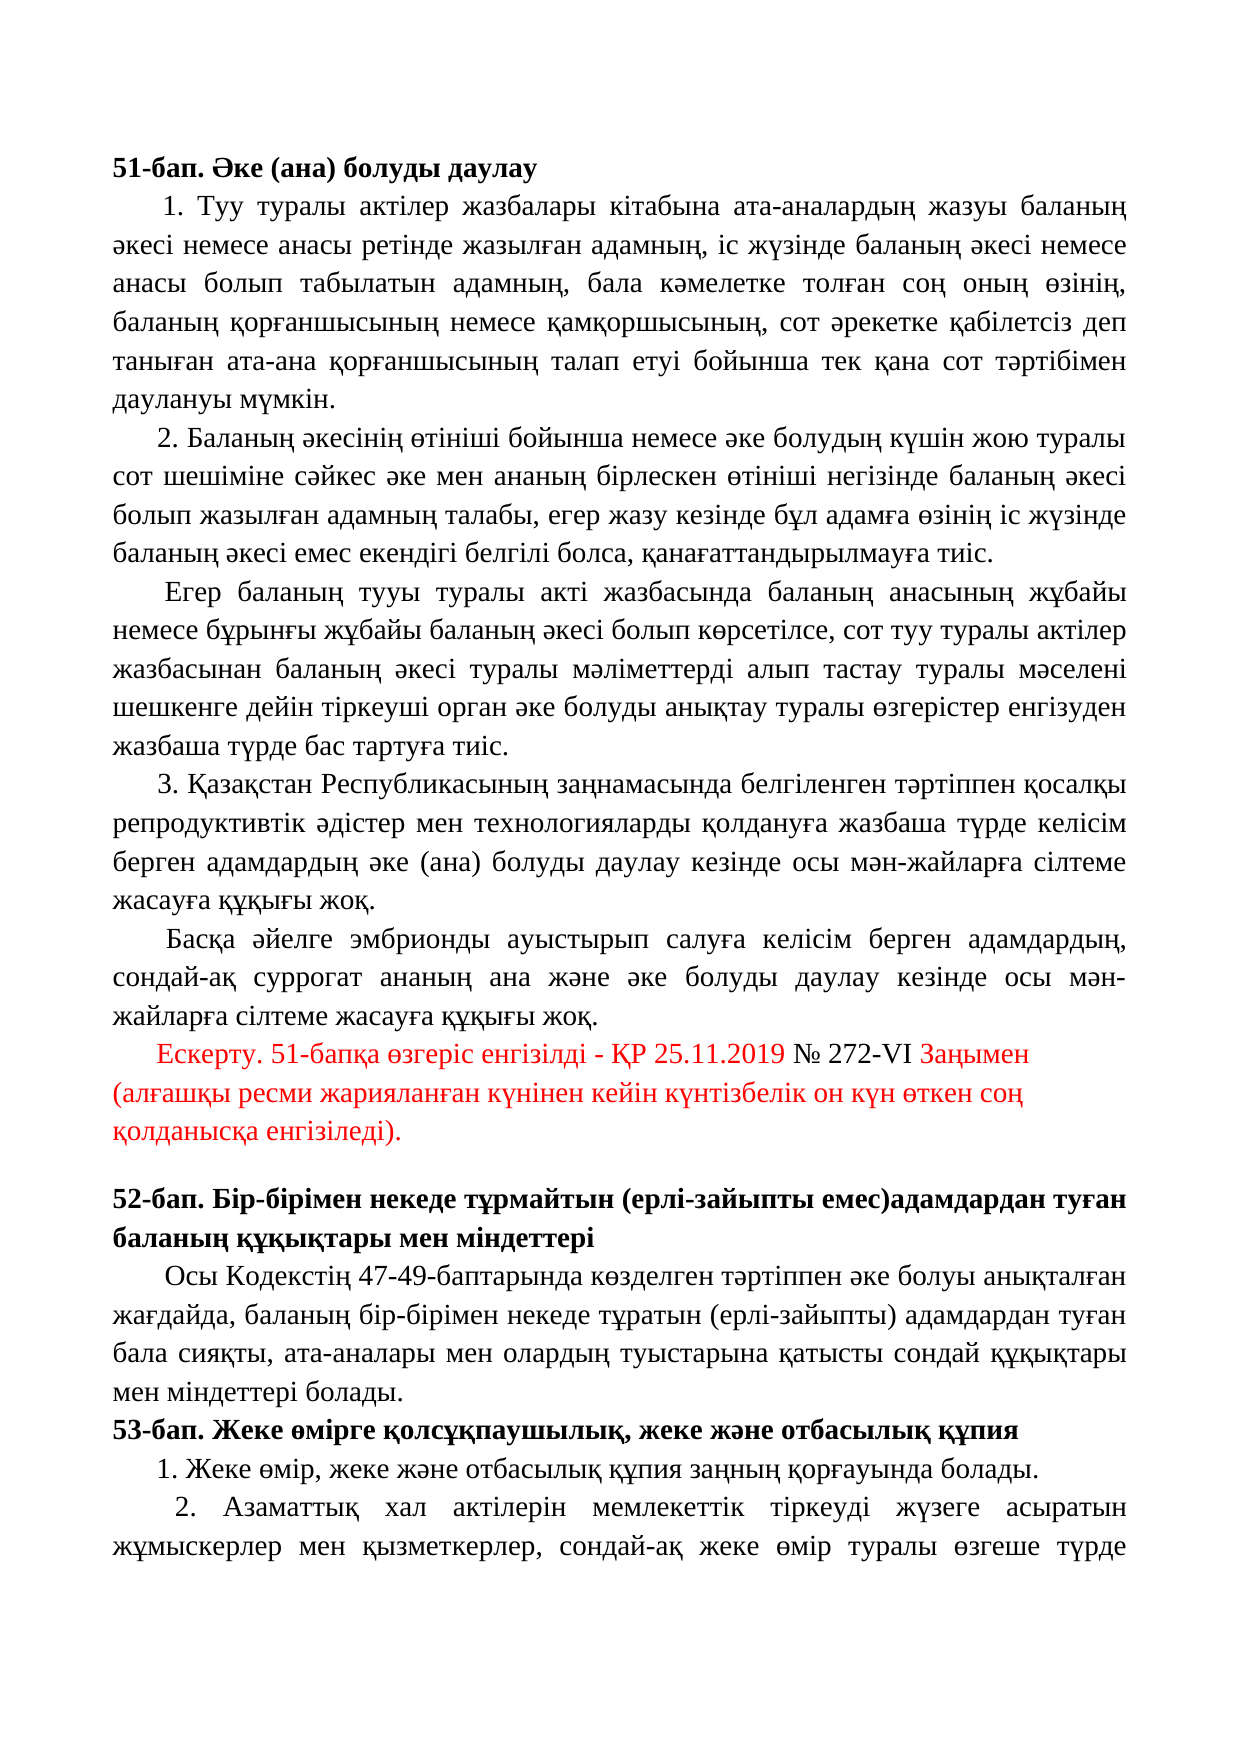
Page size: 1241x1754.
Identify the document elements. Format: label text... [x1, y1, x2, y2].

text 1. Туу туралы актілер жазбалары кiтабына ата-аналардың жазуы баланың әкесi немесе анасы ретiнде жазылған адамның, iс жүзiнде баланың әкесi немесе анасы болып табылатын адамның, бала кәмелетке толған соң оның өзiнiң, баланың қорғаншысының немесе қамқоршысының, сот әрекетке қабiлетсiз деп таныған ата-ана қорғаншысының талап етуi бойынша тек қана сот тәртiбiмен даулануы мүмкiн. [112, 188, 1128, 415]
text Басқа әйелге эмбрионды ауыстырып салуға келiсiм берген адамдардың, сондай-ақ суррогат ананың ана және әке болуды даулау кезiнде осы мән-жайларға сiлтеме жасауға құқығы жоқ. [112, 921, 1128, 1031]
text 53-бап. Жеке өмірге қолсұқпаушылық, жеке және отбасылық құпия [112, 1412, 1128, 1446]
text 2. Баланың әкесінің өтініші бойынша немесе әке болудың күшін жою туралы сот шешіміне сәйкес әке мен ананың бірлескен өтініші негiзiнде баланың әкесi болып жазылған адамның талабы, егер жазу кезiнде бұл адамға өзінің іс жүзінде баланың әкесi емес екендiгi белгілі болса, қанағаттандырылмауға тиіс. [112, 420, 1128, 569]
text 3. Қазақстан Республикасының заңнамасында белгiленген тәртiппен қосалқы репродуктивтік әдістер мен технологияларды қолдануға жазбаша түрде келiсiм берген адамдардың әке (ана) болуды даулау кезiнде осы мән-жайларға сiлтеме жасауға құқығы жоқ. [112, 767, 1128, 916]
text Осы Кодекстің 47-49-баптарында көзделген тәртiппен әке болуы анықталған жағдайда, баланың бiр-бiрiмен некеде тұратын (ерлі-зайыпты) адамдардан туған бала сияқты, ата-аналары мен олардың туыстарына қатысты сондай құқықтары мен мiндеттерi болады. [112, 1258, 1128, 1407]
text 51-бап. Әке (ана) болуды даулау [112, 150, 1128, 183]
text Егер баланың тууы туралы акті жазбасында баланың анасының жұбайы немесе бұрынғы жұбайы баланың әкесі болып көрсетілсе, сот туу туралы актілер жазбасынан баланың әкесі туралы мәліметтерді алып тастау туралы мәселені шешкенге дейін тіркеуші орган әке болуды анықтау туралы өзгерістер енгізуден жазбаша түрде бас тартуға тиіс. [112, 574, 1128, 762]
text 52-бап. Бір-бірімен некеде тұрмайтын (ерлі-зайыпты емес)адамдардан туған баланың құқықтары мен міндеттері [112, 1181, 1128, 1253]
text Ескерту. 51-бапқа өзгеріс енгізілді - ҚР 25.11.2019 № 272-VI Заңымен (алғашқы ресми жарияланған күнінен кейін күнтізбелік он күн өткен соң қолданысқа енгізіледі). [112, 1036, 1128, 1177]
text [112, 1489, 1128, 1562]
text 1. Жеке өмір, жеке және отбасылық құпия заңның қорғауында болады. [112, 1451, 1128, 1484]
